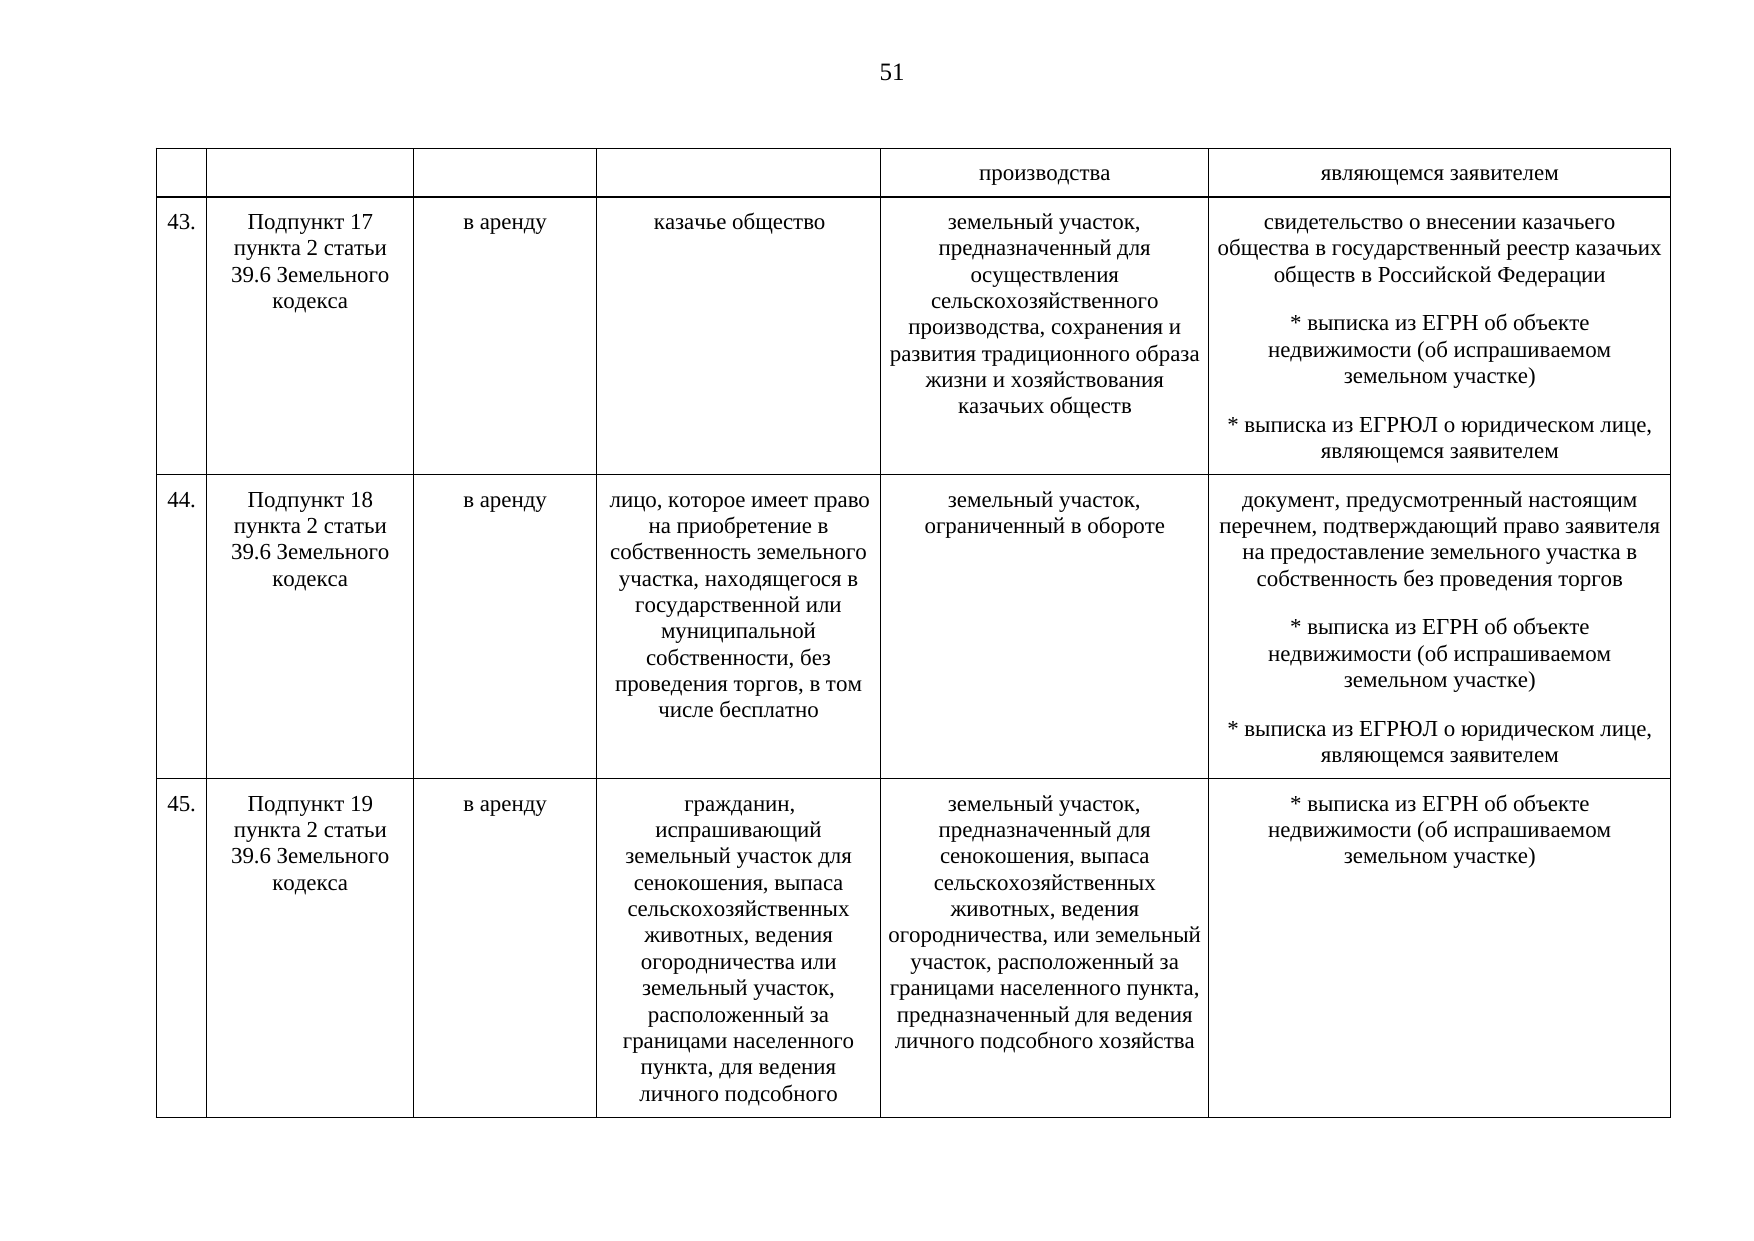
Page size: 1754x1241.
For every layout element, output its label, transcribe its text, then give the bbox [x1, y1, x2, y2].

table_cell * выписка из ЕГРЮЛ о юридическом лице, являющемся заявителем [1209, 399, 1670, 474]
table_cell Подпункт 18 пункта 2 статьи 39.6 Земельного кодекса [207, 475, 413, 778]
table_cell * выписка из ЕГРН об объекте недвижимости (об испрашиваемом земельном участке) [1209, 602, 1670, 703]
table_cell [881, 779, 1208, 1117]
table_cell земельный участок, ограниченный в обороте [881, 475, 1208, 778]
table_cell в аренду [414, 198, 596, 474]
table_cell * выписка из ЕГРН об объекте недвижимости (об испрашиваемом земельном участке) [1209, 298, 1670, 399]
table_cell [597, 779, 880, 1117]
table_cell в аренду [414, 475, 596, 778]
table_cell земельный участок, предназначенный для осуществления сельскохозяйственного производства, сохранения и развития традиционного образа жизни и хозяйствования казачьих обществ [881, 198, 1208, 474]
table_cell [207, 198, 413, 474]
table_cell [1209, 149, 1670, 196]
table_cell документ, предусмотренный настоящим перечнем, подтверждающий право заявителя на предоставление земельного участка в собственность без проведения торгов [1209, 475, 1670, 602]
table_cell лицо, которое имеет право на приобретение в собственность земельного участка, находящегося в государственной или муниципальной собственности, без проведения торгов, в том числе бесплатно [597, 475, 880, 778]
table_cell 44. [157, 475, 206, 778]
table_cell в аренду [414, 779, 596, 1117]
table_cell 45. [157, 779, 206, 1117]
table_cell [1209, 779, 1670, 1117]
table_cell казачье общество [597, 198, 880, 474]
table_cell свидетельство о внесении казачьего общества в государственный реестр казачьих обществ в Российской Федерации [1209, 198, 1670, 298]
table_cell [207, 779, 413, 1117]
table_cell 43. [157, 198, 206, 474]
table_cell * выписка из ЕГРЮЛ о юридическом лице, являющемся заявителем [1209, 703, 1670, 778]
